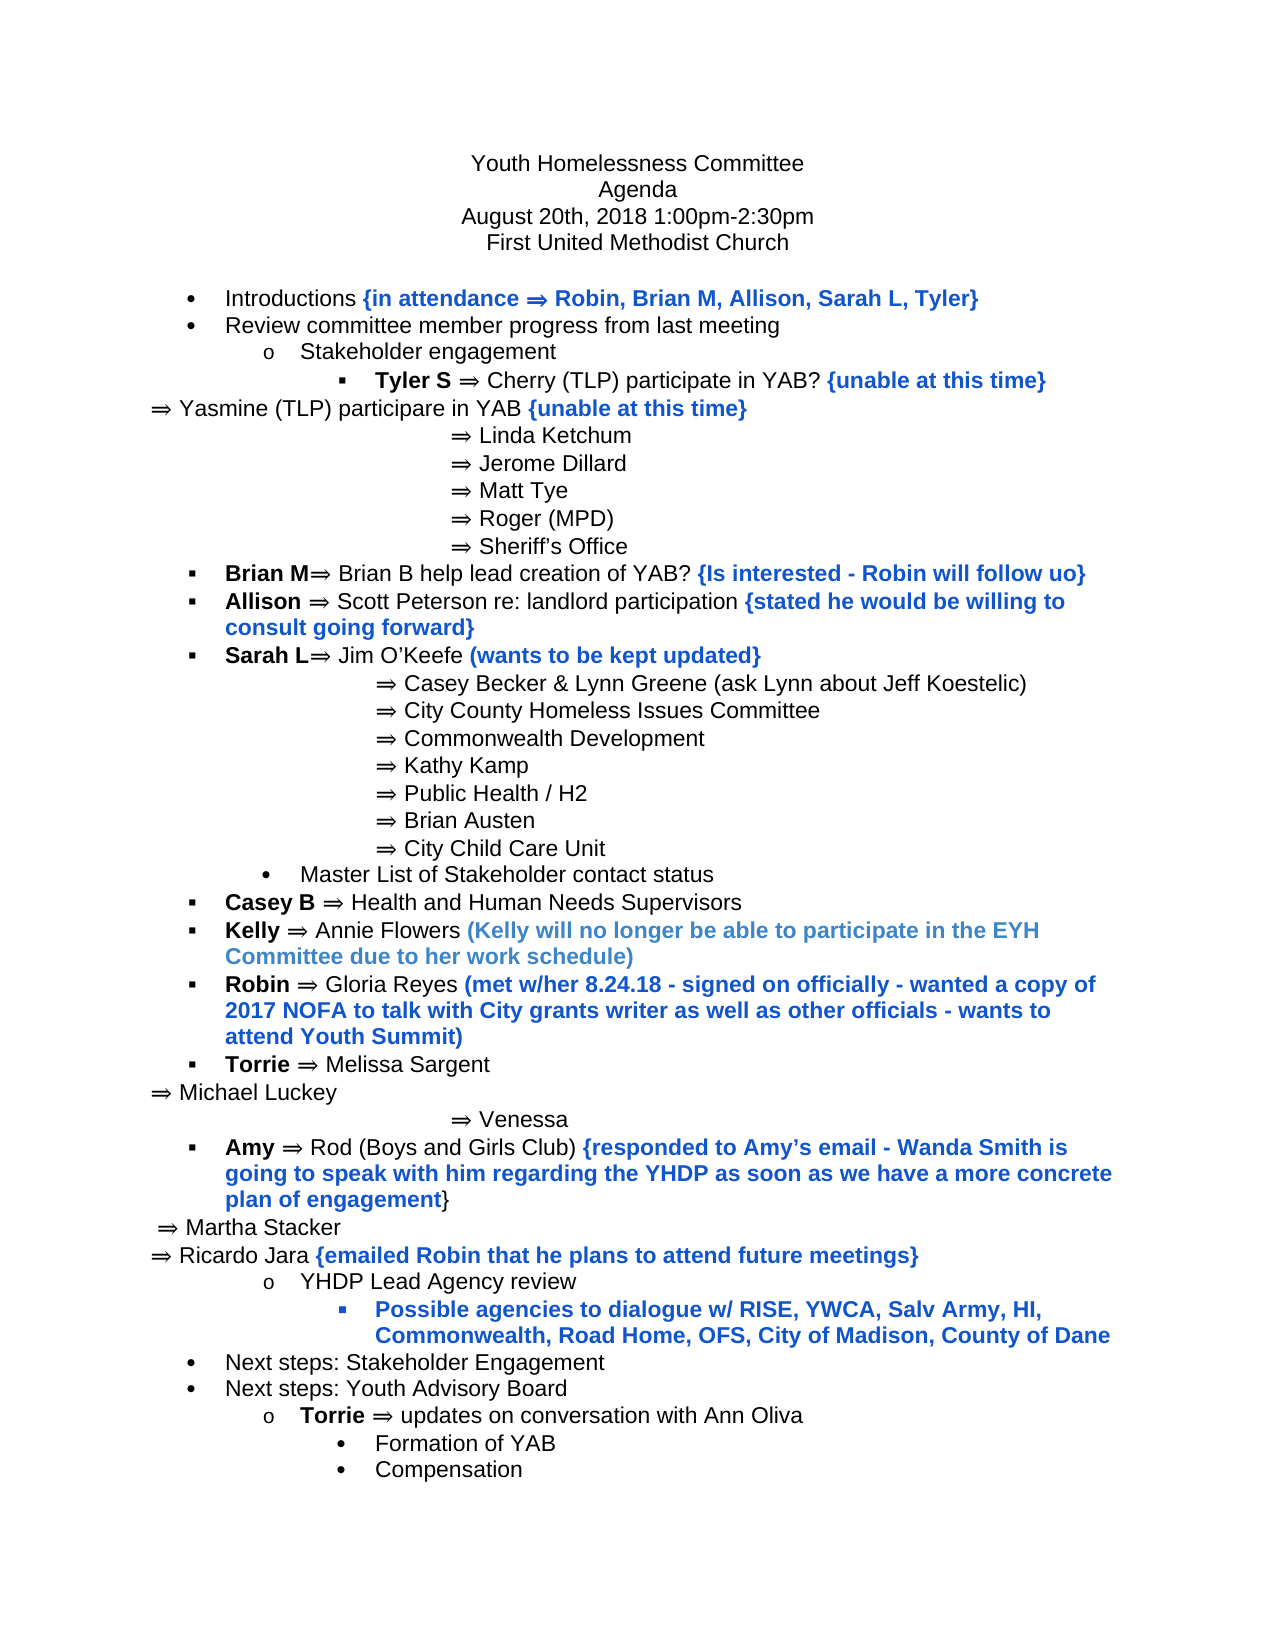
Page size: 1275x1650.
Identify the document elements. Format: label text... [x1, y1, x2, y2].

list Formation of YAB [337, 1430, 1125, 1456]
text ⇒ Casey Becker & Lynn Greene (ask Lynn about Jeff Koestelic) [375, 668, 1125, 696]
text ⇒ City County Homeless Issues Committee [375, 696, 1125, 723]
text August 20th, 2018 1:00pm-2:30pm [150, 203, 1125, 229]
text ⇒ Martha Stacker [150, 1213, 1125, 1240]
list Tyler S ⇒ Cherry (TLP) participate in YAB? {unable at this time} [337, 366, 1125, 393]
list Introductions {in attendance ⇒ Robin, Brian M, Allison, Sarah L, Tyler} [187, 284, 1125, 312]
list Next steps: Stakeholder Engagement [187, 1348, 1125, 1375]
text ⇒ Brian Austen [375, 806, 1125, 834]
list Kelly ⇒ Annie Flowers (Kelly will no longer be able to participate in the EYH Committee due to her work schedule) [187, 915, 1125, 969]
list Review committee member progress from last meeting [187, 312, 1125, 338]
text ⇒ Kathy Kamp [375, 751, 1125, 779]
list Torrie ⇒ Melissa Sargent [187, 1050, 1125, 1077]
list Possible agencies to dialogue w/ RISE, YWCA, Salv Army, HI, Commonwealth, Road Home, OFS, City of Madison, County of Dane [337, 1296, 1125, 1348]
list Stakeholder engagement [262, 338, 1125, 366]
text ⇒ Commonwealth Development [375, 723, 1125, 751]
text First United Methodist Church [150, 229, 1125, 255]
text ⇒ Ricardo Jara {emailed Robin that he plans to attend future meetings} [150, 1240, 1125, 1268]
text ⇒ Matt Tye [375, 476, 1125, 504]
list Torrie ⇒ updates on conversation with Ann Oliva [262, 1401, 1125, 1430]
list Compensation [337, 1456, 1125, 1483]
list Master List of Stakeholder contact status [262, 861, 1125, 888]
text ⇒ City Child Care Unit [375, 834, 1125, 861]
list Amy ⇒ Rod (Boys and Girls Club) {responded to Amy’s email - Wanda Smith is going to speak with him regarding the YHDP as soon as we have a more concrete plan of engagement} [187, 1132, 1125, 1213]
text ⇒ Linda Ketchum [375, 421, 1125, 449]
list Robin ⇒ Gloria Reyes (met w/her 8.24.18 - signed on officially - wanted a copy of 2017 NOFA to talk with City grants writer as well as other officials - wants to attend Youth Summit) [187, 969, 1125, 1050]
text Agenda [150, 176, 1125, 203]
list Brian M⇒ Brian B help lead creation of YAB? {Is interested - Robin will follow uo} [187, 559, 1125, 587]
text ⇒ Yasmine (TLP) participare in YAB {unable at this time} [150, 393, 1125, 421]
text Youth Homelessness Committee [150, 150, 1125, 176]
text ⇒ Michael Luckey [150, 1077, 1125, 1105]
text ⇒ Public Health / H2 [375, 779, 1125, 806]
list Allison ⇒ Scott Peterson re: landlord participation {stated he would be willing to consult going forward} [187, 587, 1125, 641]
list Sarah L⇒ Jim O’Keefe (wants to be kept updated} [187, 641, 1125, 668]
text ⇒ Roger (MPD) [375, 504, 1125, 531]
list YHDP Lead Agency review [262, 1268, 1125, 1296]
text ⇒ Jerome Dillard [375, 449, 1125, 476]
list Next steps: Youth Advisory Board [187, 1375, 1125, 1401]
text ⇒ Venessa [375, 1105, 1125, 1132]
list Casey B ⇒ Health and Human Needs Supervisors [187, 888, 1125, 915]
text ⇒ Sheriff’s Office [375, 531, 1125, 559]
